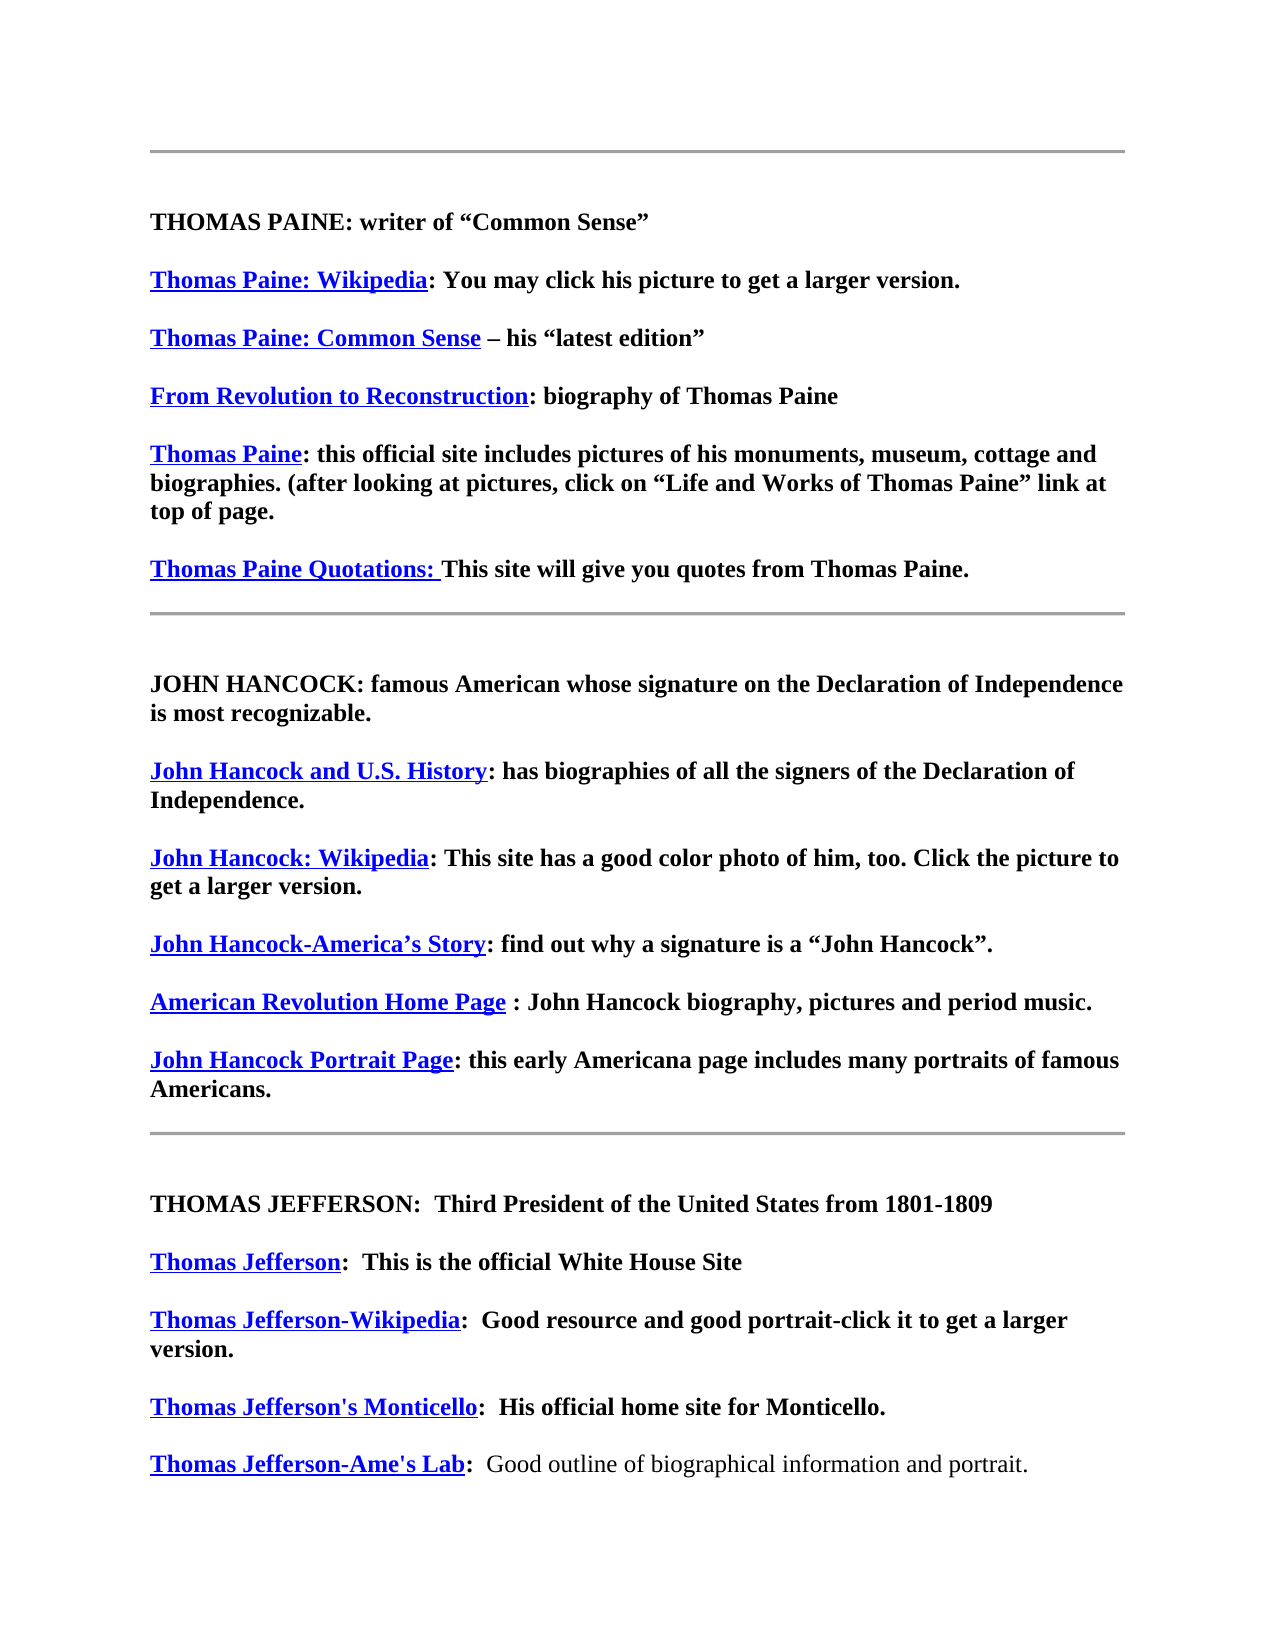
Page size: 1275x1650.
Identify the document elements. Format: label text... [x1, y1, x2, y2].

text Thomas Paine: Common Sense – his “latest edition” [150, 323, 1125, 352]
text John Hancock-America’s Story: find out why a signature is a “John Hancock”. [150, 929, 1125, 958]
text THOMAS JEFFERSON: Third President of the United States from 1801-1809 [150, 1189, 1125, 1218]
text JOHN HANCOCK: famous American whose signature on the Declaration of Independence is most recognizable. [150, 669, 1125, 727]
text John Hancock and U.S. History: has biographies of all the signers of the Declaration of Independence. [150, 756, 1125, 813]
text John Hancock: Wikipedia: This site has a good color photo of him, too. Click the picture to get a larger version. [150, 843, 1125, 900]
text From Revolution to Reconstruction: biography of Thomas Paine [150, 381, 1125, 410]
text American Revolution Home Page : John Hancock biography, pictures and period music. [150, 987, 1125, 1016]
text Thomas Jefferson's Monticello: His official home site for Monticello. [150, 1392, 1125, 1420]
text Thomas Paine Quotations: This site will give you quotes from Thomas Paine. [150, 554, 1125, 583]
text Thomas Jefferson-Wikipedia: Good resource and good portrait-click it to get a larger version. [150, 1305, 1125, 1362]
text John Hancock Portrait Page: this early Americana page includes many portraits of famous Americans. [150, 1045, 1125, 1103]
text THOMAS PAINE: writer of “Common Sense” [150, 207, 1125, 236]
text Thomas Paine: this official site includes pictures of his monuments, museum, cottage and biographies. (after looking at pictures, click on “Life and Works of Thomas Paine” link at top of page. [150, 439, 1125, 525]
text Thomas Paine: Wikipedia: You may click his picture to get a larger version. [150, 265, 1125, 294]
text Thomas Jefferson: This is the official White House Site [150, 1247, 1125, 1276]
text Thomas Jefferson-Ame's Lab: Good outline of biographical information and portrait. [150, 1449, 1125, 1478]
